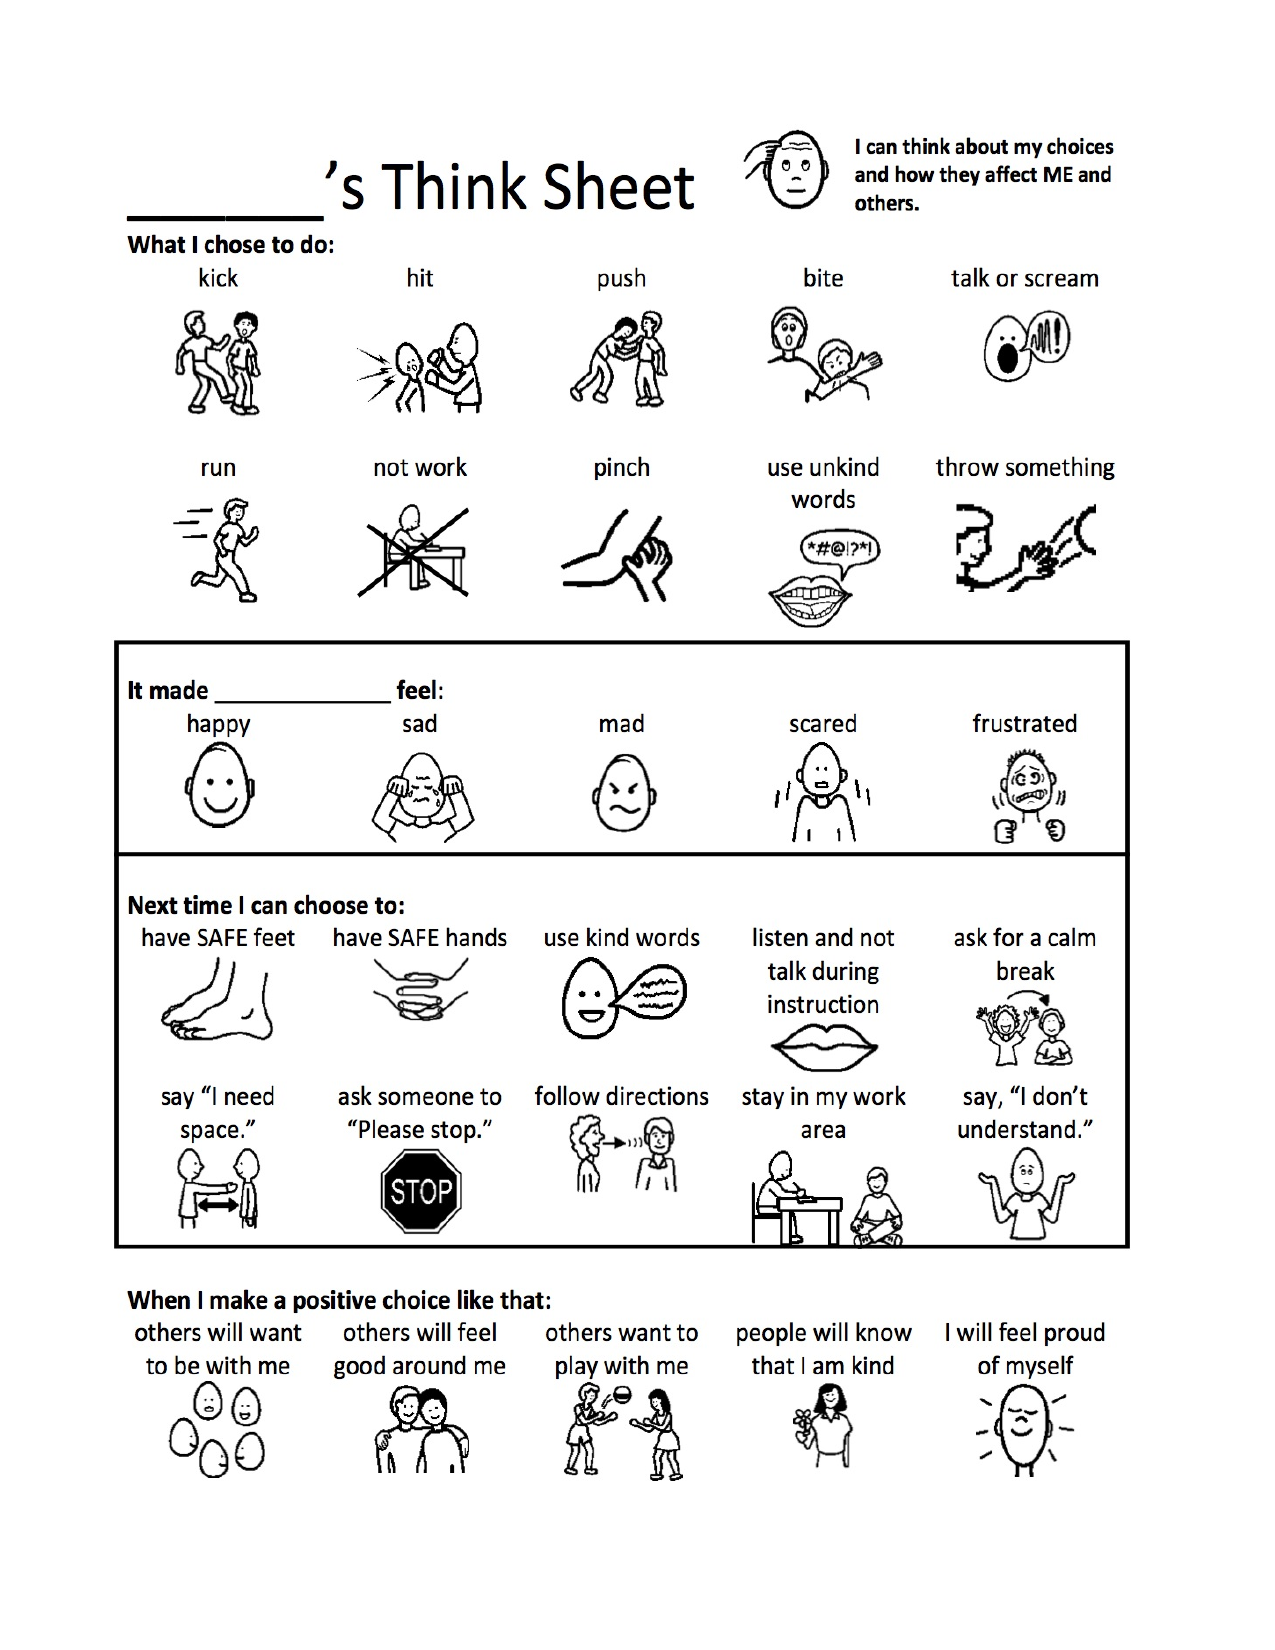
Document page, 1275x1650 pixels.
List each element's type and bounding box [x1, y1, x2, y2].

picture [61, 72, 1180, 1598]
